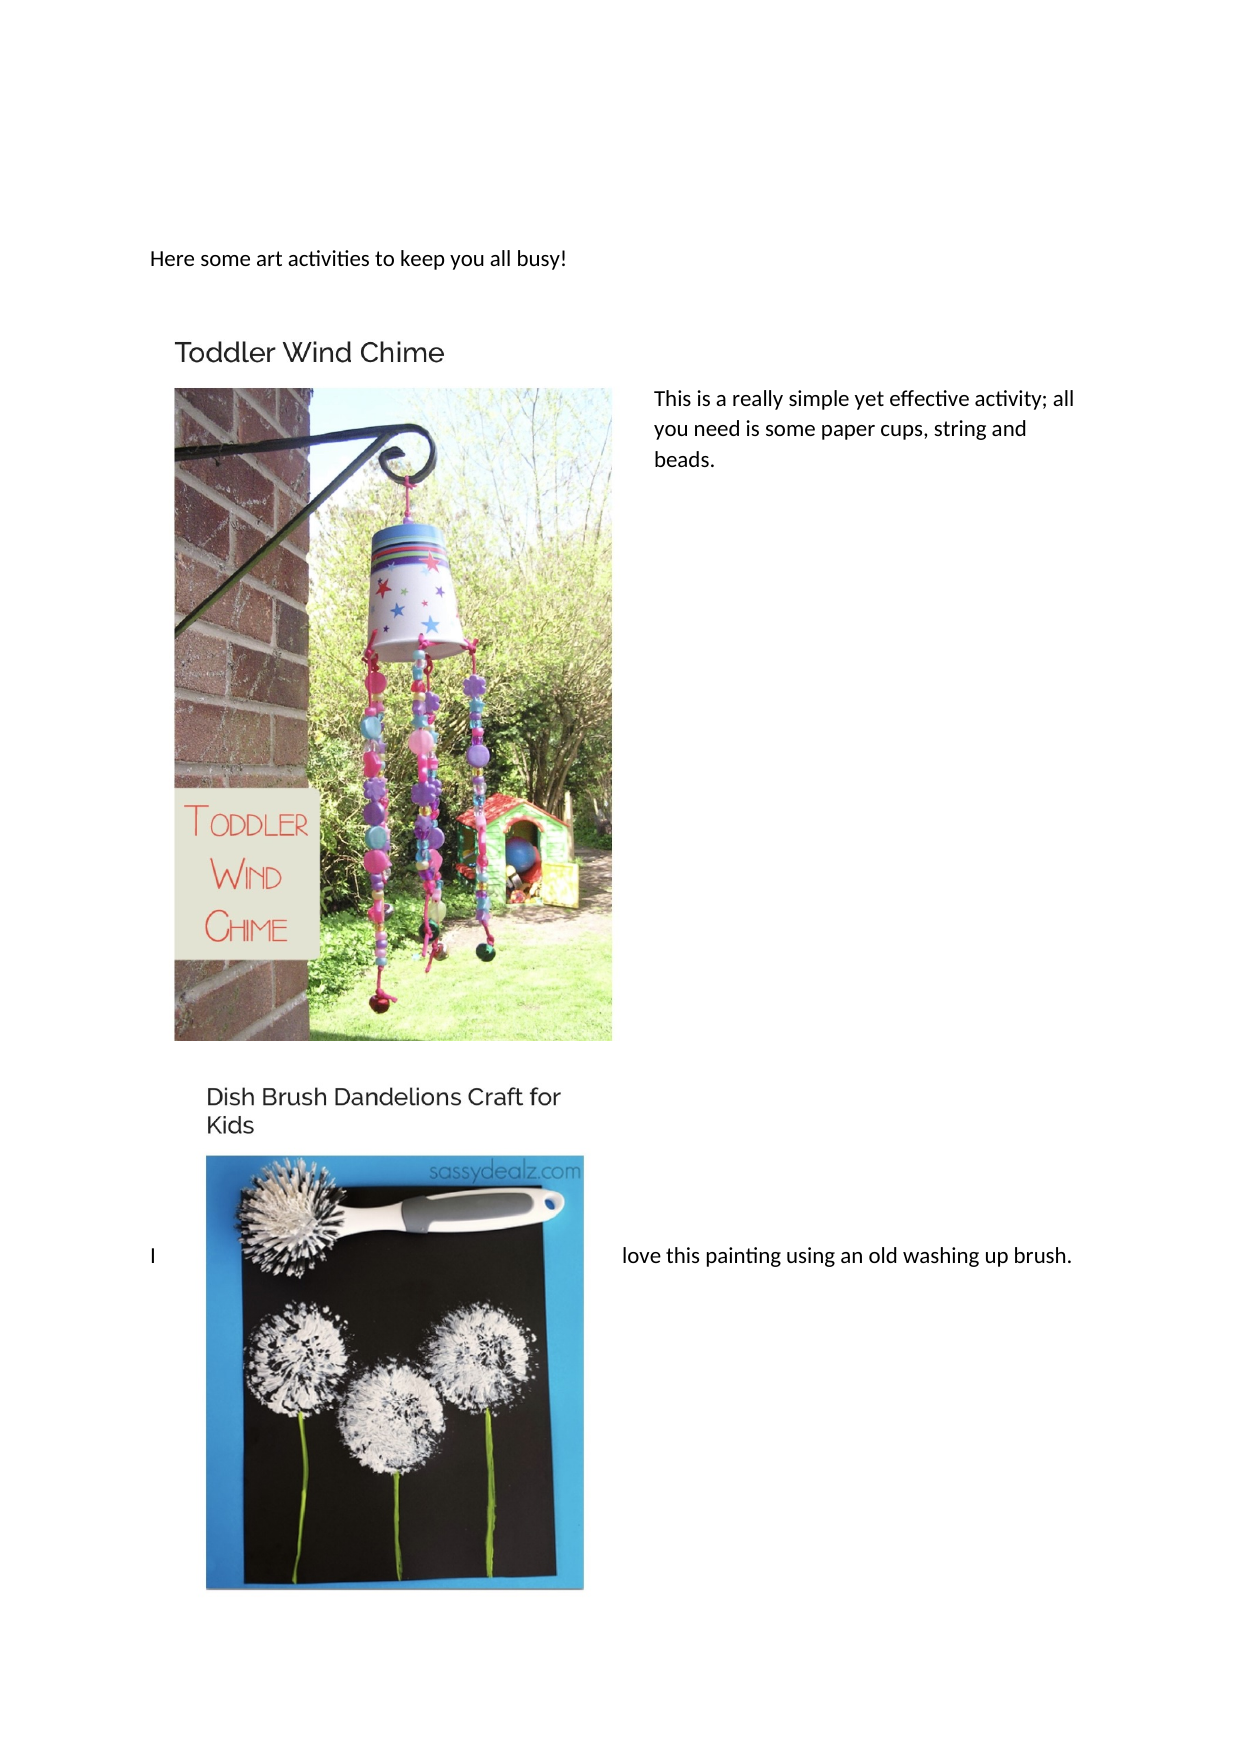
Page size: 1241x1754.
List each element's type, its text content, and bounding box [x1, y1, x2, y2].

text I love this painting using an old washing up brush. [603, 1242, 1090, 1270]
picture [150, 339, 636, 1041]
text This is a really simple yet effective activity; all you need is some paper cups, string and beads. [636, 384, 1090, 473]
text Here some art activities to keep you all busy! [150, 244, 1090, 272]
picture [185, 1072, 603, 1604]
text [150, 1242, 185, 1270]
